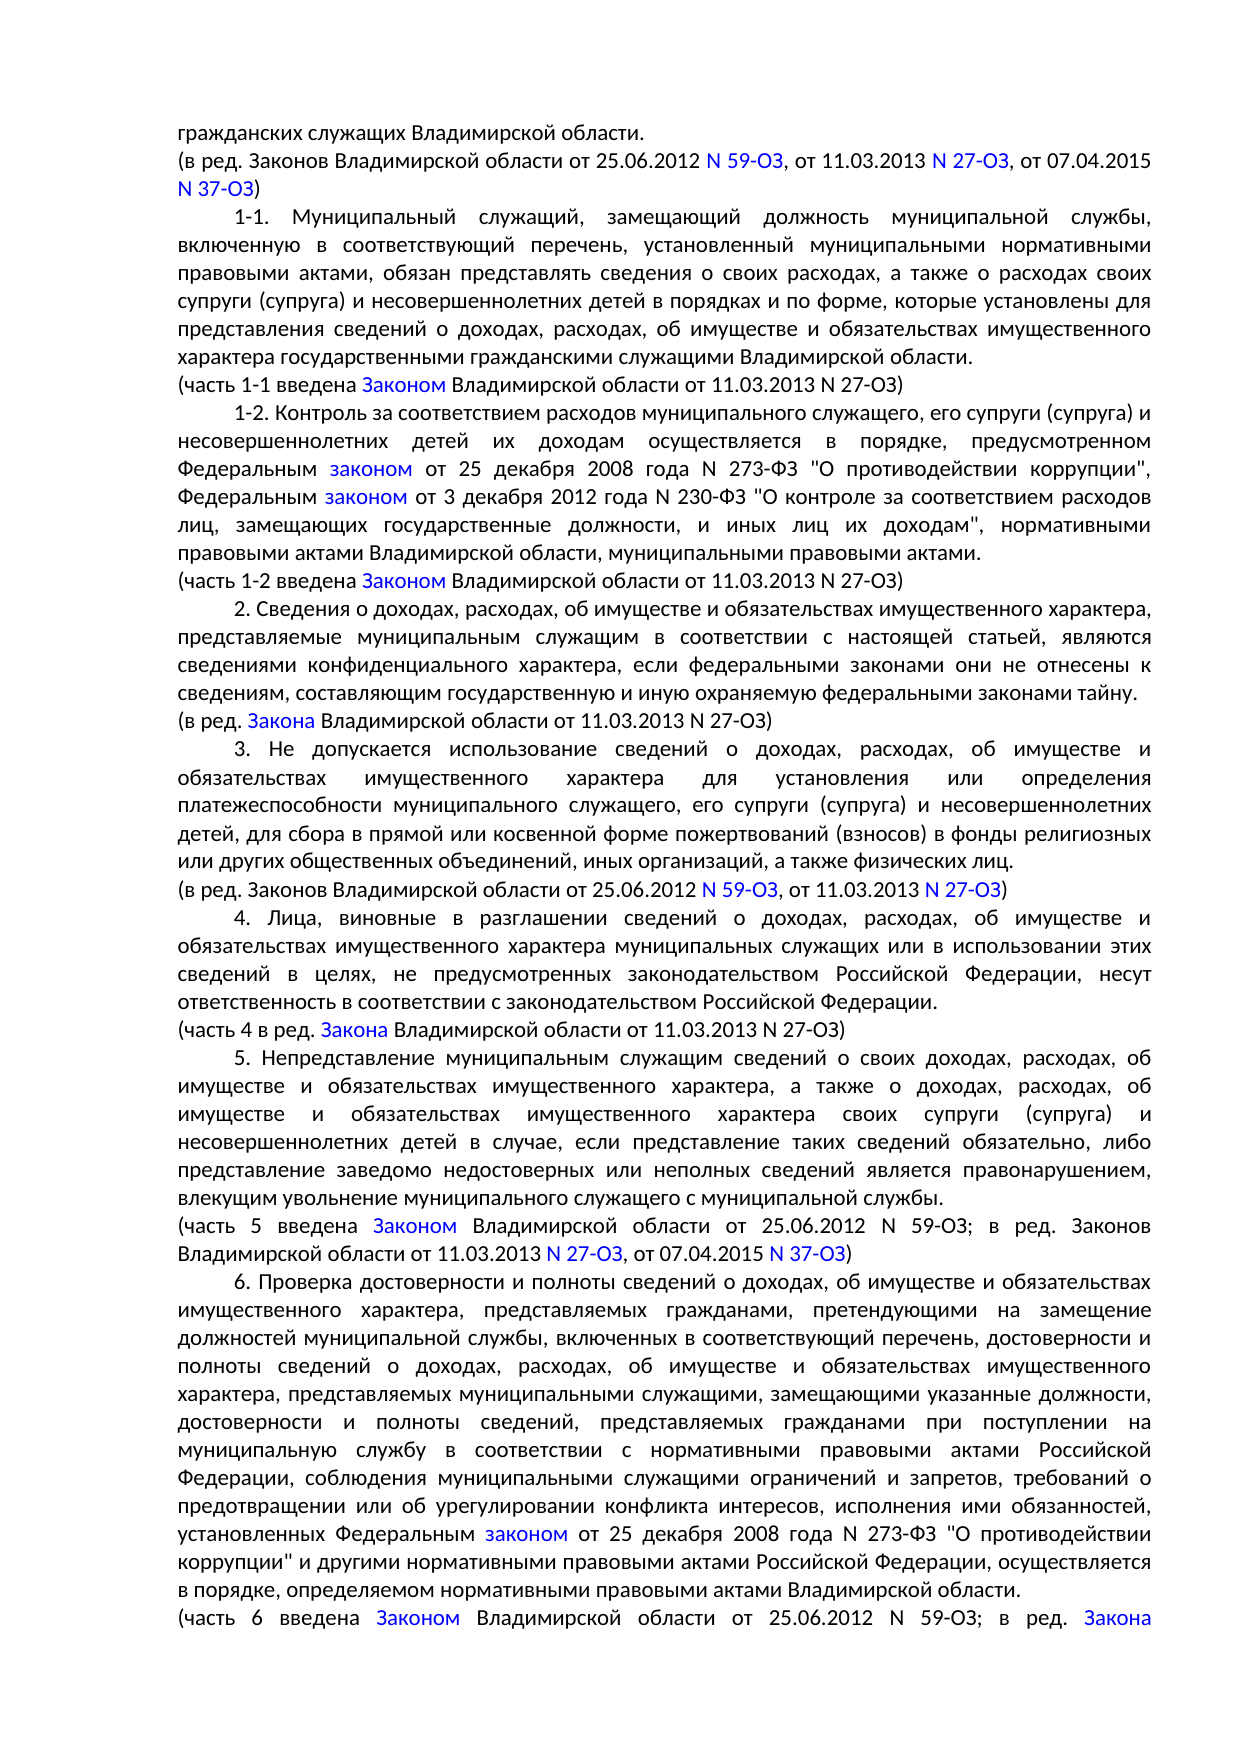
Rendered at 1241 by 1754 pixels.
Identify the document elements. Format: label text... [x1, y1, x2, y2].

text 4. Лица, виновные в разглашении сведений о доходах, расходах, об имуществе и обязательствах имущественного характера муниципальных служащих или в использовании этих сведений в целях, не предусмотренных законодательством Российской Федерации, несут ответственность в соответствии с законодательством Российской Федерации. [177, 903, 1152, 1015]
text 1-1. Муниципальный служащий, замещающий должность муниципальной службы, включенную в соответствующий перечень, установленный муниципальными нормативными правовыми актами, обязан представлять сведения о своих расходах, а также о расходах своих супруги (супруга) и несовершеннолетних детей в порядках и по форме, которые установлены для представления сведений о доходах, расходах, об имуществе и обязательствах имущественного характера государственными гражданскими служащими Владимирской области. [177, 202, 1152, 370]
text (в ред. Законов Владимирской области от 25.06.2012 N 59-ОЗ, от 11.03.2013 N 27-ОЗ, от 07.04.2015 N 37-ОЗ) [177, 146, 1152, 202]
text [177, 1603, 1152, 1631]
text 2. Сведения о доходах, расходах, об имуществе и обязательствах имущественного характера, представляемые муниципальным служащим в соответствии с настоящей статьей, являются сведениями конфиденциального характера, если федеральными законами они не отнесены к сведениям, составляющим государственную и иную охраняемую федеральными законами тайну. [177, 594, 1152, 707]
text (часть 5 введена Законом Владимирской области от 25.06.2012 N 59-ОЗ; в ред. Законов Владимирской области от 11.03.2013 N 27-ОЗ, от 07.04.2015 N 37-ОЗ) [177, 1211, 1152, 1267]
text (часть 1-1 введена Законом Владимирской области от 11.03.2013 N 27-ОЗ) [177, 370, 1152, 398]
text 6. Проверка достоверности и полноты сведений о доходах, об имуществе и обязательствах имущественного характера, представляемых гражданами, претендующими на замещение должностей муниципальной службы, включенных в соответствующий перечень, достоверности и полноты сведений о доходах, расходах, об имуществе и обязательствах имущественного характера, представляемых муниципальными служащими, замещающими указанные должности, достоверности и полноты сведений, представляемых гражданами при поступлении на муниципальную службу в соответствии с нормативными правовыми актами Российской Федерации, соблюдения муниципальными служащими ограничений и запретов, требований о предотвращении или об урегулировании конфликта интересов, исполнения ими обязанностей, установленных Федеральным законом от 25 декабря 2008 года N 273-ФЗ "О противодействии коррупции" и другими нормативными правовыми актами Российской Федерации, осуществляется в порядке, определяемом нормативными правовыми актами Владимирской области. [177, 1267, 1152, 1603]
text (в ред. Законов Владимирской области от 25.06.2012 N 59-ОЗ, от 11.03.2013 N 27-ОЗ) [177, 875, 1152, 903]
text 5. Непредставление муниципальным служащим сведений о своих доходах, расходах, об имуществе и обязательствах имущественного характера, а также о доходах, расходах, об имуществе и обязательствах имущественного характера своих супруги (супруга) и несовершеннолетних детей в случае, если представление таких сведений обязательно, либо представление заведомо недостоверных или неполных сведений является правонарушением, влекущим увольнение муниципального служащего с муниципальной службы. [177, 1043, 1152, 1211]
text (часть 4 в ред. Закона Владимирской области от 11.03.2013 N 27-ОЗ) [177, 1015, 1152, 1043]
text (в ред. Закона Владимирской области от 11.03.2013 N 27-ОЗ) [177, 707, 1152, 734]
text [177, 118, 1152, 146]
text (часть 1-2 введена Законом Владимирской области от 11.03.2013 N 27-ОЗ) [177, 566, 1152, 594]
text 1-2. Контроль за соответствием расходов муниципального служащего, его супруги (супруга) и несовершеннолетних детей их доходам осуществляется в порядке, предусмотренном Федеральным законом от 25 декабря 2008 года N 273-ФЗ "О противодействии коррупции", Федеральным законом от 3 декабря 2012 года N 230-ФЗ "О контроле за соответствием расходов лиц, замещающих государственные должности, и иных лиц их доходам", нормативными правовыми актами Владимирской области, муниципальными правовыми актами. [177, 398, 1152, 566]
text 3. Не допускается использование сведений о доходах, расходах, об имуществе и обязательствах имущественного характера для установления или определения платежеспособности муниципального служащего, его супруги (супруга) и несовершеннолетних детей, для сбора в прямой или косвенной форме пожертвований (взносов) в фонды религиозных или других общественных объединений, иных организаций, а также физических лиц. [177, 734, 1152, 875]
